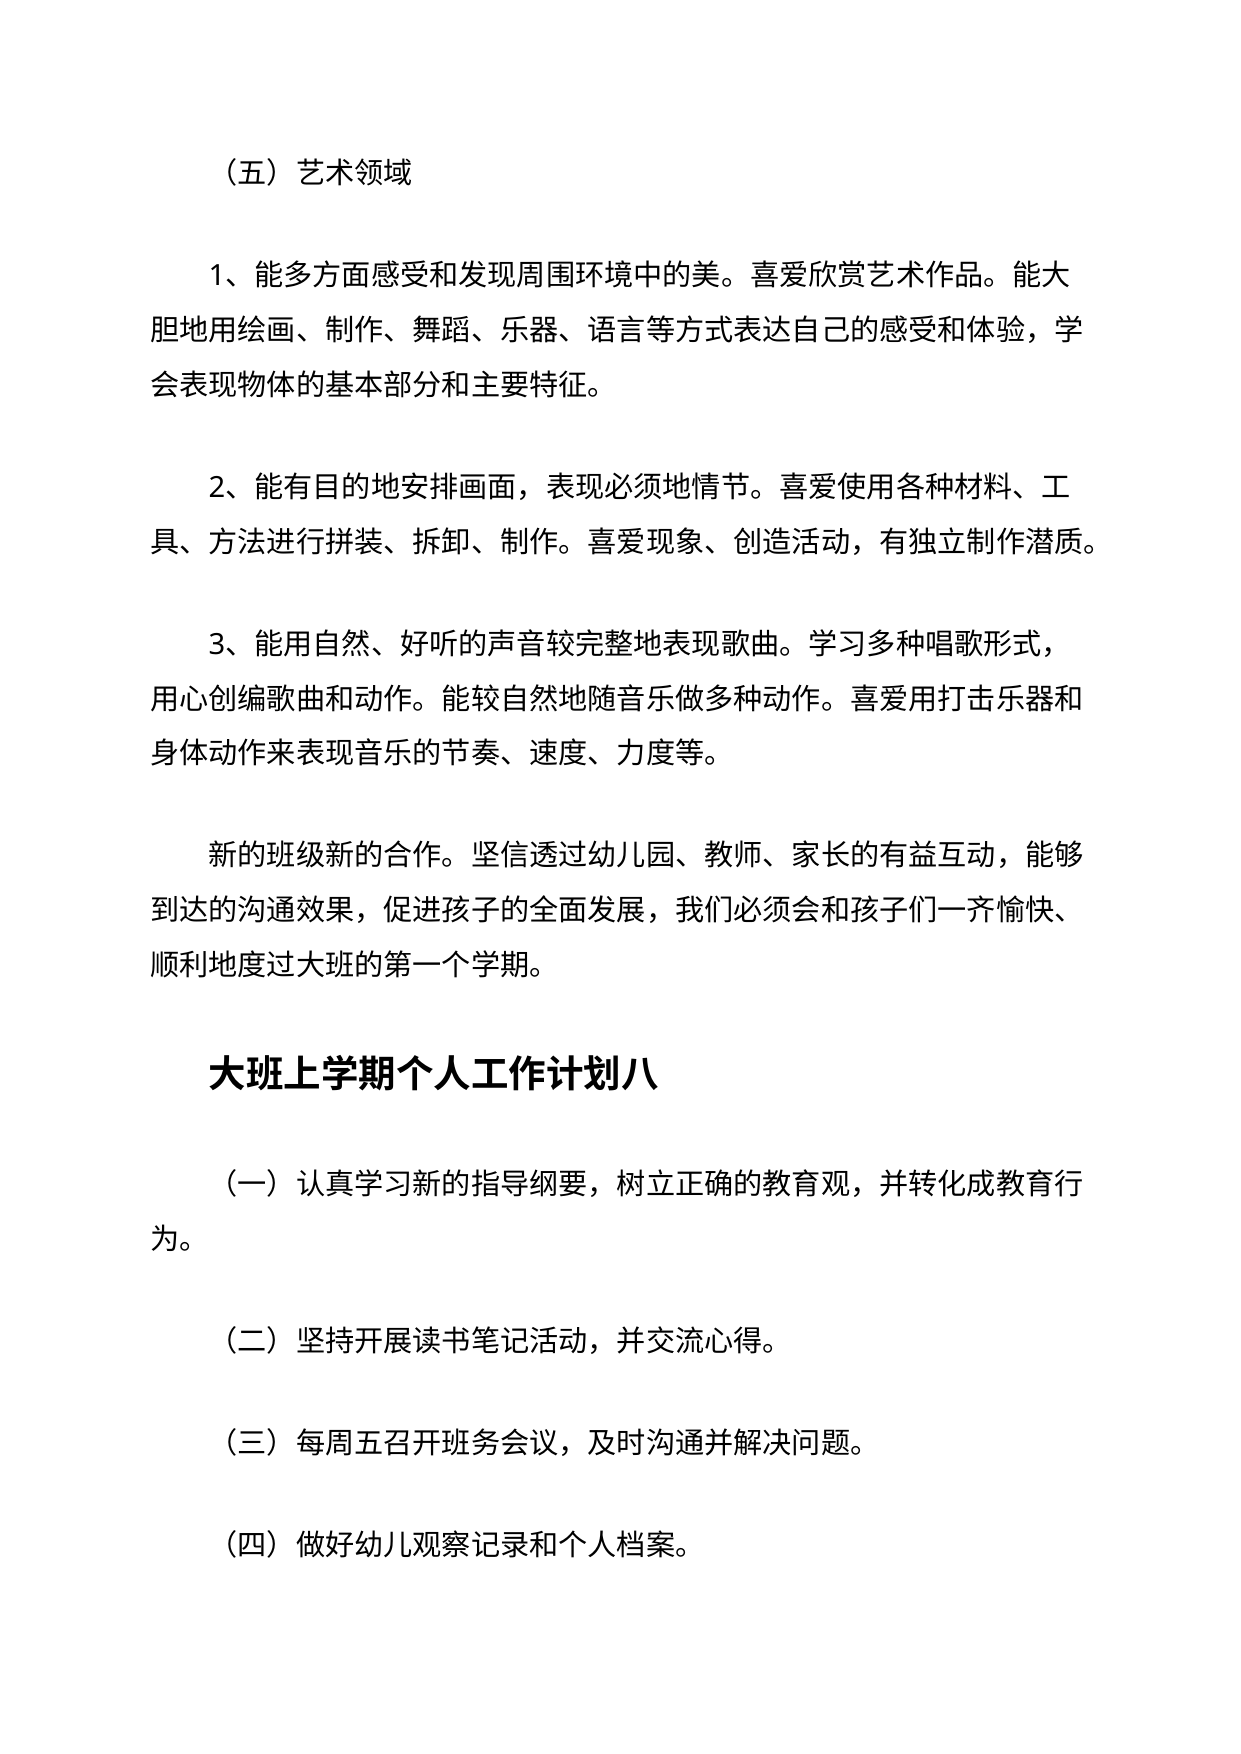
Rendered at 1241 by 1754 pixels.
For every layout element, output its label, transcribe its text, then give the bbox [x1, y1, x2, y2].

text 3、能用自然、好听的声音较完整地表现歌曲。学习多种唱歌形式，用心创编歌曲和动作。能较自然地随音乐做多种动作。喜爱用打击乐器和身体动作来表现音乐的节奏、速度、力度等。 [150, 620, 1090, 772]
text （四）做好幼儿观察记录和个人档案。 [150, 1521, 1090, 1563]
text 新的班级新的合作。坚信透过幼儿园、教师、家长的有益互动，能够到达的沟通效果，促进孩子的全面发展，我们必须会和孩子们一齐愉快、顺利地度过大班的第一个学期。 [150, 832, 1090, 984]
text （二）坚持开展读书笔记活动，并交流心得。 [150, 1317, 1090, 1360]
text 1、能多方面感受和发现周围环境中的美。喜爱欣赏艺术作品。能大胆地用绘画、制作、舞蹈、乐器、语言等方式表达自己的感受和体验，学会表现物体的基本部分和主要特征。 [150, 252, 1090, 404]
text （三）每周五召开班务会议，及时沟通并解决问题。 [150, 1419, 1090, 1462]
text （五）艺术领域 [150, 150, 1090, 192]
text 2、能有目的地安排画面，表现必须地情节。喜爱使用各种材料、工具、方法进行拼装、拆卸、制作。喜爱现象、创造活动，有独立制作潜质。 [150, 463, 1090, 561]
text 大班上学期个人工作计划八 [150, 1043, 1090, 1098]
text （一）认真学习新的指导纲要，树立正确的教育观，并转化成教育行为。 [150, 1161, 1090, 1258]
